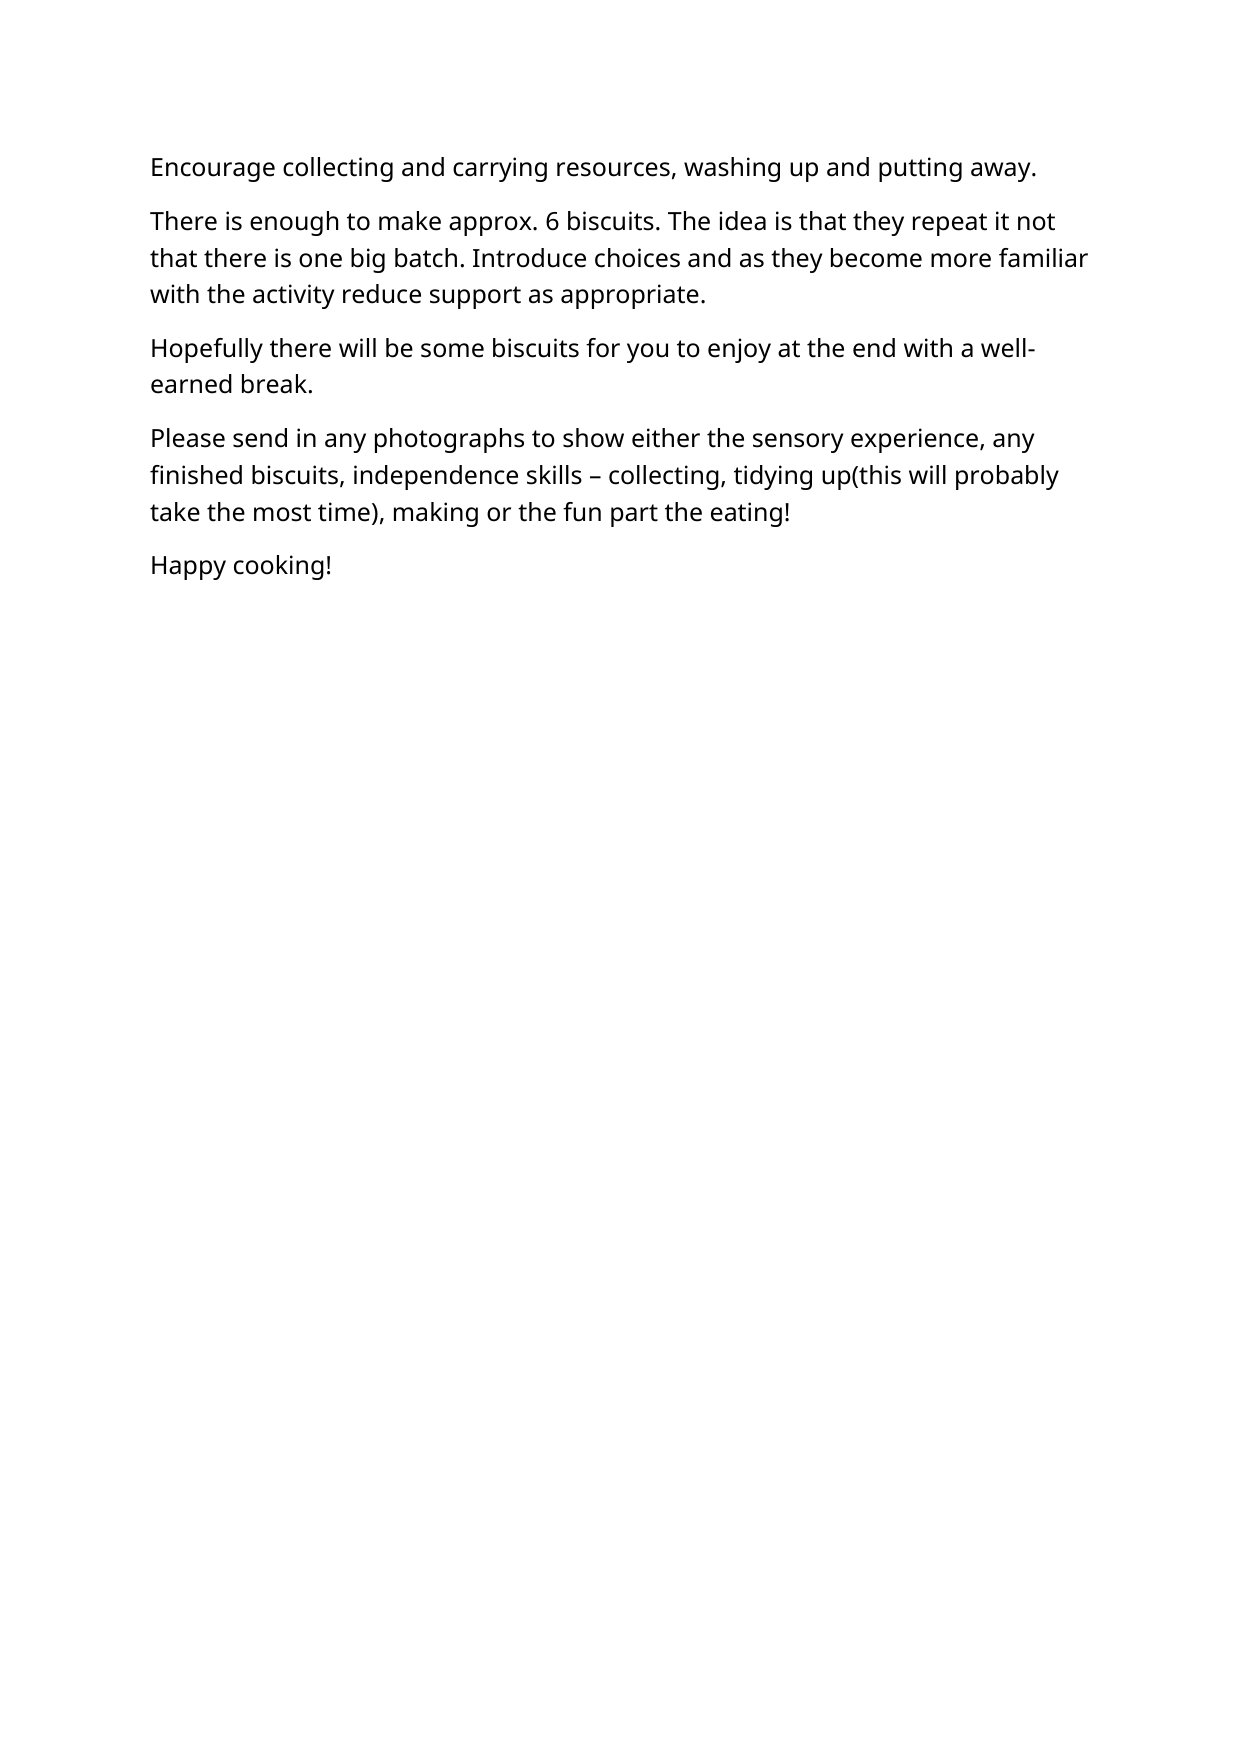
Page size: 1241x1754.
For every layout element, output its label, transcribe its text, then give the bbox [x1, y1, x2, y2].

text Hopefully there will be some biscuits for you to enjoy at the end with a well-earned break. [150, 330, 1090, 401]
text Happy cooking! [150, 548, 1090, 582]
text Please send in any photographs to show either the sensory experience, any finished biscuits, independence skills – collecting, tidying up(this will probably take the most time), making or the fun part the eating! [150, 421, 1090, 528]
text Encourage collecting and carrying resources, washing up and putting away. [150, 150, 1090, 184]
text There is enough to make approx. 6 biscuits. The idea is that they repeat it not that there is one big batch. Introduce choices and as they become more familiar with the activity reduce support as appropriate. [150, 203, 1090, 311]
